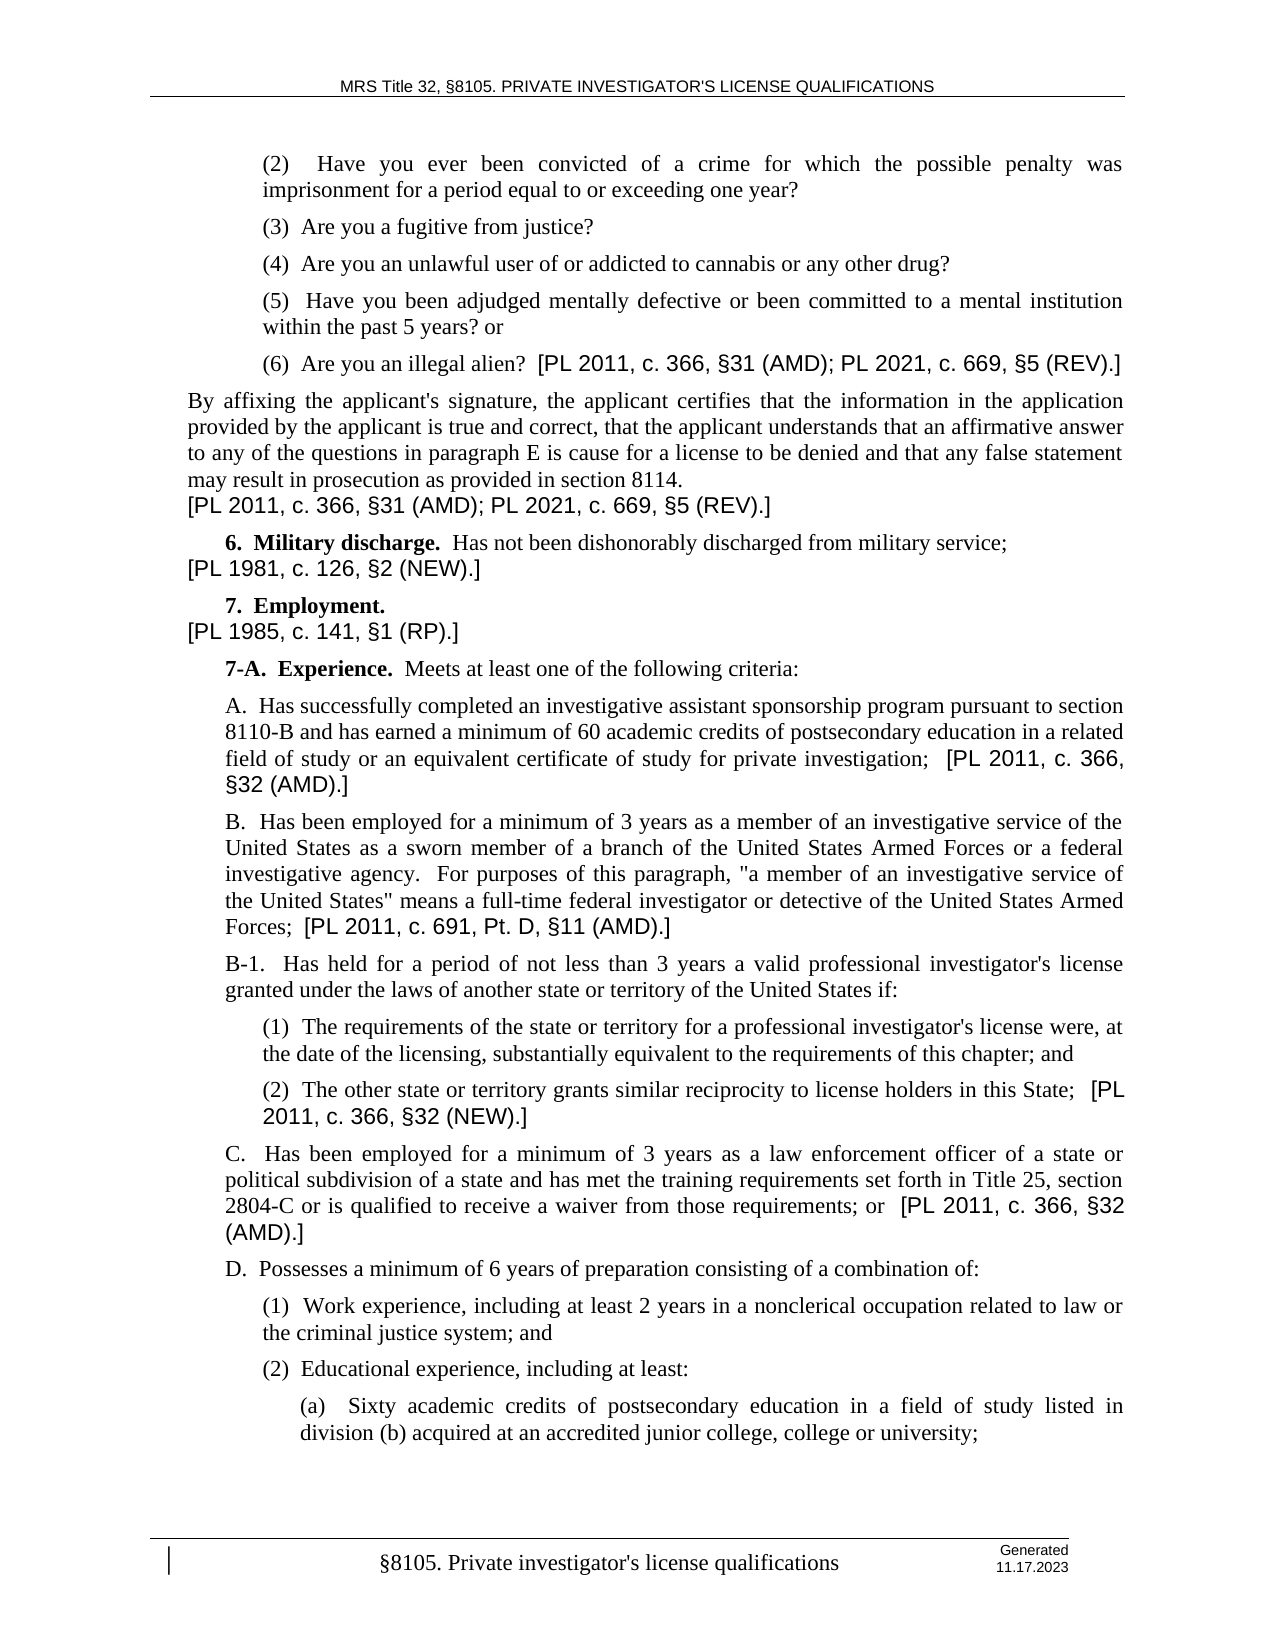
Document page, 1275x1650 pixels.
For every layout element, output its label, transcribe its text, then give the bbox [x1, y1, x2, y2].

text 7-A. Experience. Meets at least one of the following criteria: [187, 655, 1125, 681]
text A. Has successfully completed an investigative assistant sponsorship program pursuant to section 8110‑B and has earned a minimum of 60 academic credits of postsecondary education in a related field of study or an equivalent certificate of study for private investigation; [PL 2011, c. 366, §32 (AMD).] [225, 692, 1125, 797]
text (a) Sixty academic credits of postsecondary education in a field of study listed in division (b) acquired at an accredited junior college, college or university; [300, 1392, 1125, 1445]
text [PL 1981, c. 126, §2 (NEW).] [187, 555, 1125, 582]
text (2) Have you ever been convicted of a crime for which the possible penalty was imprisonment for a period equal to or exceeding one year? [262, 150, 1125, 203]
text B-1. Has held for a period of not less than 3 years a valid professional investigator's license granted under the laws of another state or territory of the United States if: [225, 950, 1125, 1003]
text 7. Employment. [187, 592, 1125, 618]
text D. Possesses a minimum of 6 years of preparation consisting of a combination of: [225, 1256, 1125, 1282]
text (4) Are you an unlawful user of or addicted to cannabis or any other drug? [262, 250, 1125, 276]
text 6. Military discharge. Has not been dishonorably discharged from military service; [187, 529, 1125, 555]
text (1) The requirements of the state or territory for a professional investigator's license were, at the date of the licensing, substantially equivalent to the requirements of this chapter; and [262, 1013, 1125, 1066]
text (6) Are you an illegal alien? [PL 2011, c. 366, §31 (AMD); PL 2021, c. 669, §5 (REV).] [262, 350, 1125, 376]
text [PL 2011, c. 366, §31 (AMD); PL 2021, c. 669, §5 (REV).] [187, 492, 1125, 518]
text By affixing the applicant's signature, the applicant certifies that the information in the application provided by the applicant is true and correct, that the applicant understands that an affirmative answer to any of the questions in paragraph E is cause for a license to be denied and that any false statement may result in prosecution as provided in section 8114. [187, 387, 1125, 492]
text (3) Are you a fugitive from justice? [262, 213, 1125, 239]
text (2) The other state or territory grants similar reciprocity to license holders in this State; [PL 2011, c. 366, §32 (NEW).] [262, 1076, 1125, 1129]
text C. Has been employed for a minimum of 3 years as a law enforcement officer of a state or political subdivision of a state and has met the training requirements set forth in Title 25, section 2804‑C or is qualified to receive a waiver from those requirements; or [PL 2011, c. 366, §32 (AMD).] [225, 1139, 1125, 1245]
text (1) Work experience, including at least 2 years in a nonclerical occupation related to law or the criminal justice system; and [262, 1292, 1125, 1345]
text (2) Educational experience, including at least: [262, 1355, 1125, 1382]
text B. Has been employed for a minimum of 3 years as a member of an investigative service of the United States as a sworn member of a branch of the United States Armed Forces or a federal investigative agency. For purposes of this paragraph, "a member of an investigative service of the United States" means a full-time federal investigator or detective of the United States Armed Forces; [PL 2011, c. 691, Pt. D, §11 (AMD).] [225, 808, 1125, 940]
text (5) Have you been adjudged mentally defective or been committed to a mental institution within the past 5 years? or [262, 287, 1125, 339]
text [PL 1985, c. 141, §1 (RP).] [187, 618, 1125, 645]
